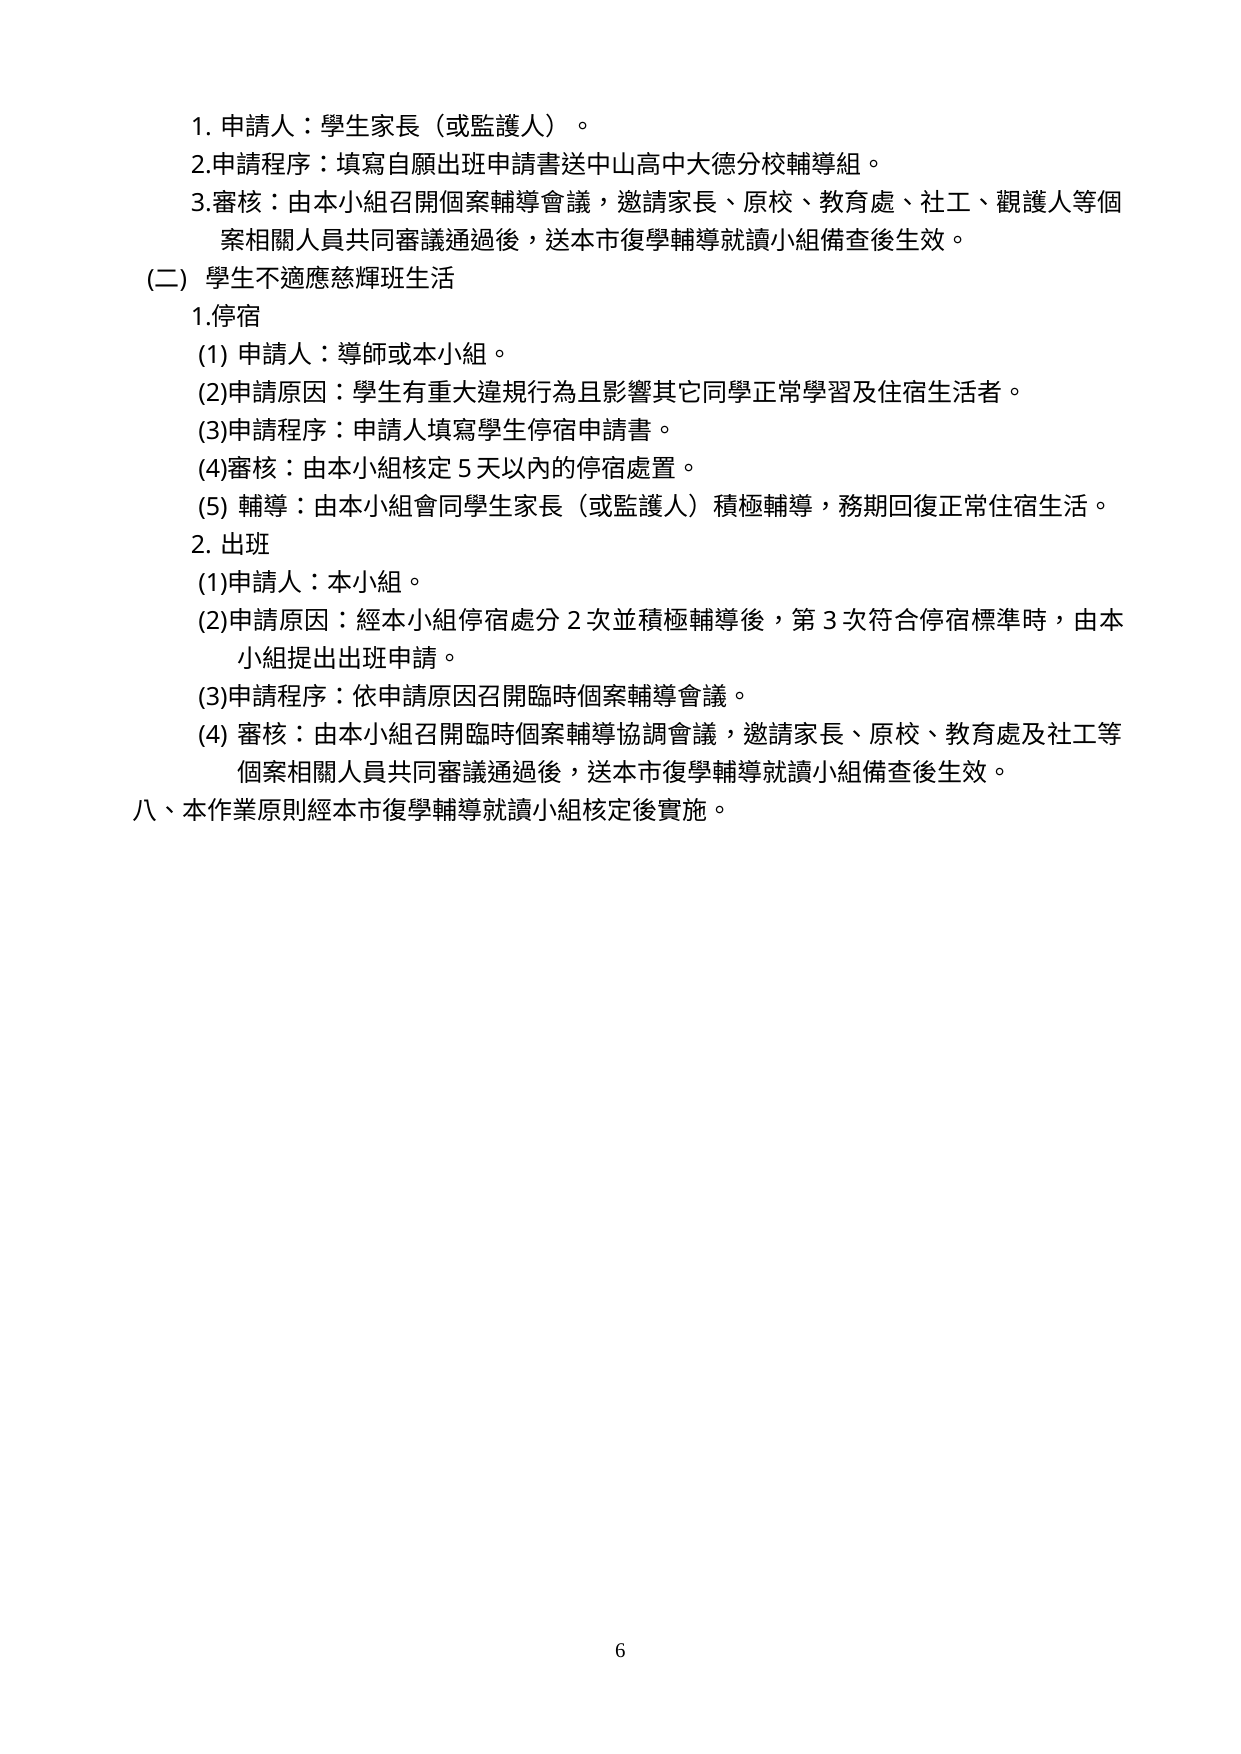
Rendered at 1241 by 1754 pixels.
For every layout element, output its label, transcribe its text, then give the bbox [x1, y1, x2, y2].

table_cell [121, 106, 1136, 790]
table_cell 八、本作業原則經本市復學輔導就讀小組核定後實施。 [121, 790, 1136, 828]
